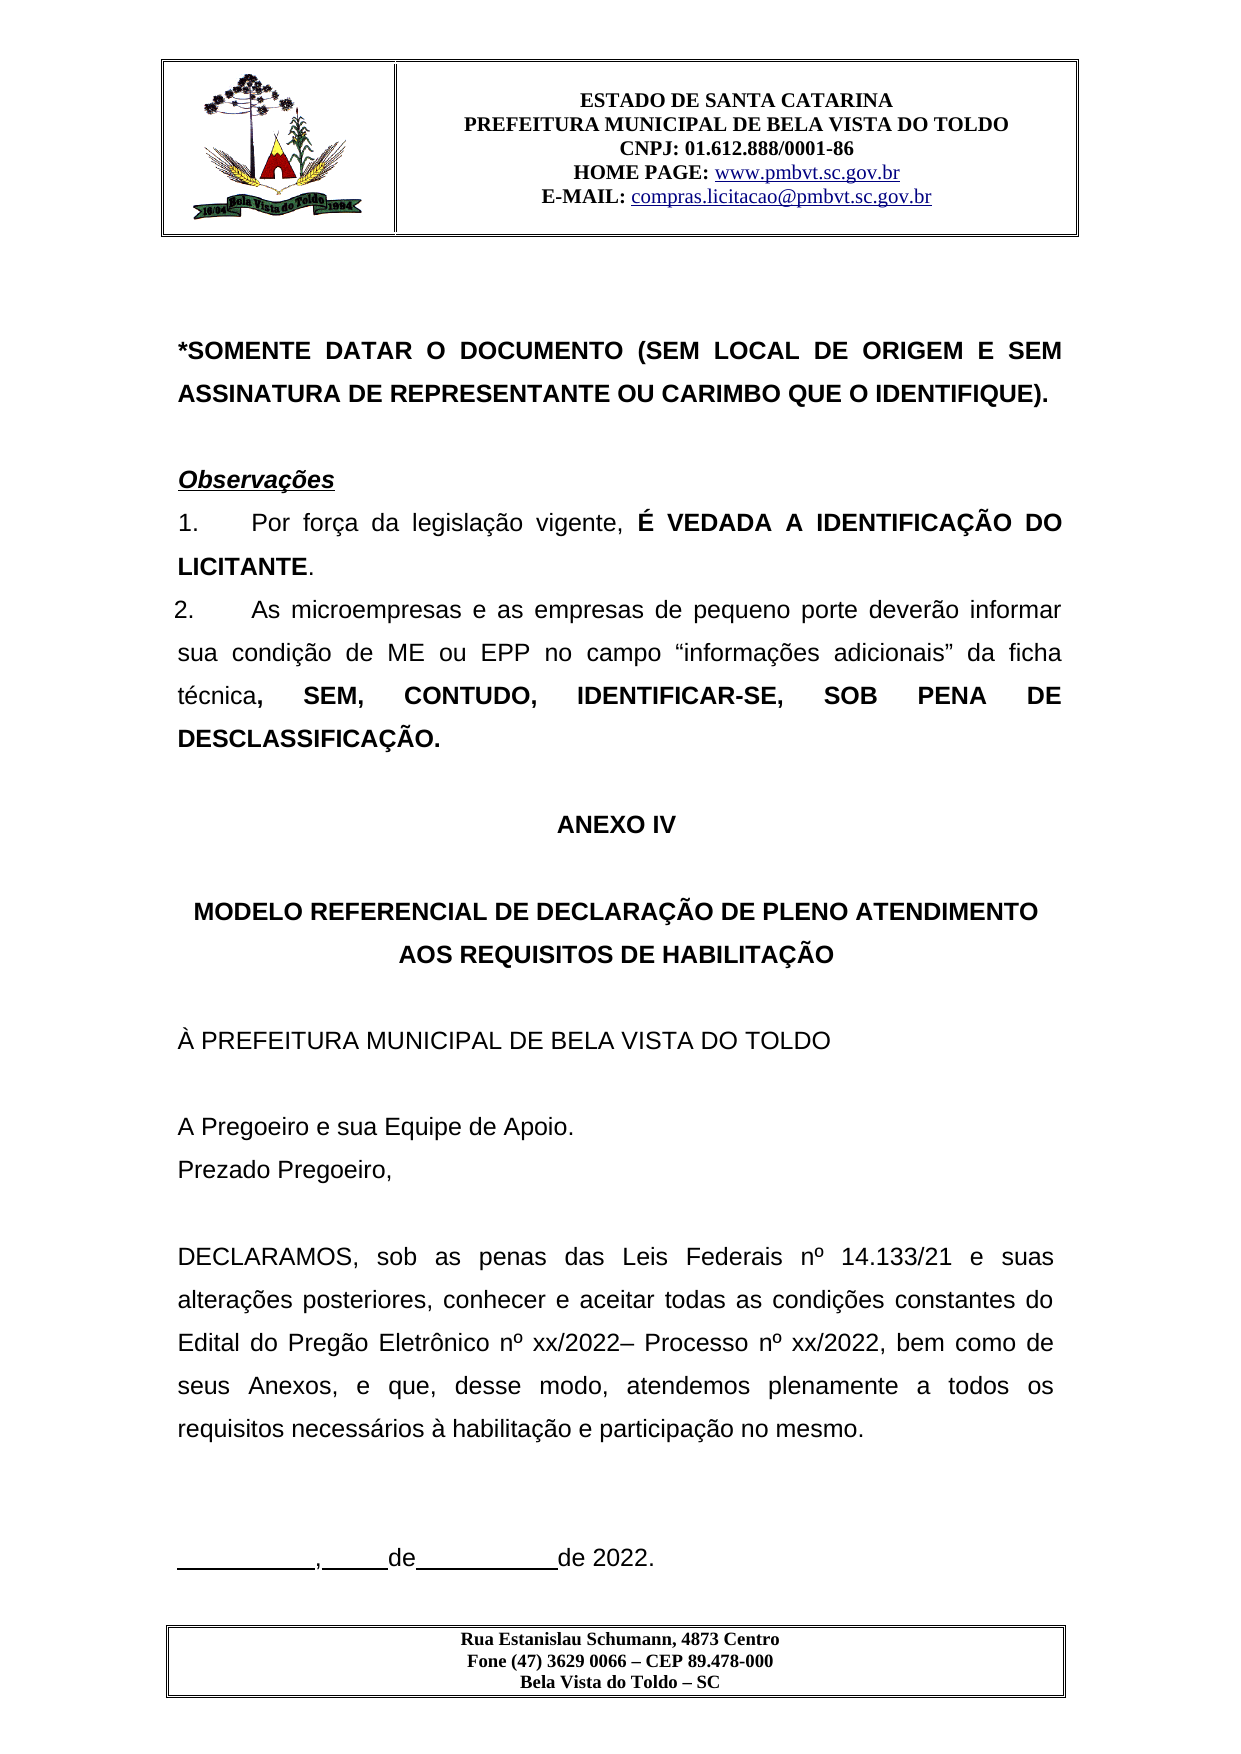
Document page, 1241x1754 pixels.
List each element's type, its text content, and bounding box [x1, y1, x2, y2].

picture [191, 74, 364, 222]
list As microempresas e as empresas de pequeno porte deverão informar sua condição de ME ou EPP no campo “informações adicionais” da ficha técnica, SEM, CONTUDO, IDENTIFICAR-SE, SOB PENA DE DESCLASSIFICAÇÃO. [173, 594, 1063, 753]
text *SOMENTE DATAR O DOCUMENTO (SEM LOCAL DE ORIGEM E SEM ASSINATURA DE REPRESENTANTE OU CARIMBO QUE O IDENTIFIQUE). [177, 336, 1063, 408]
text A Pregoeiro e sua Equipe de Apoio. [177, 1112, 1055, 1141]
text MODELO REFERENCIAL DE DECLARAÇÃO DE PLENO ATENDIMENTO AOS REQUISITOS DE HABILITAÇÃO [177, 896, 1055, 968]
text À PREFEITURA MUNICIPAL DE BELA VISTA DO TOLDO [177, 1026, 1055, 1054]
list Por força da legislação vigente, É VEDADA A IDENTIFICAÇÃO DO LICITANTE. [177, 508, 1063, 580]
text ANEXO IV [177, 810, 1055, 839]
text Prezado Pregoeiro, [177, 1155, 1055, 1184]
text Observações [177, 465, 1063, 494]
text , de de 2022. [177, 1543, 1055, 1572]
text DECLARAMOS, sob as penas das Leis Federais nº 14.133/21 e suas alterações posteriores, conhecer e aceitar todas as condições constantes do Edital do Pregão Eletrônico nº xx/2022– Processo nº xx/2022, bem como de seus Anexos, e que, desse modo, atendemos plenamente a todos os requisitos necessários à habilitação e participação no mesmo. [177, 1241, 1055, 1443]
